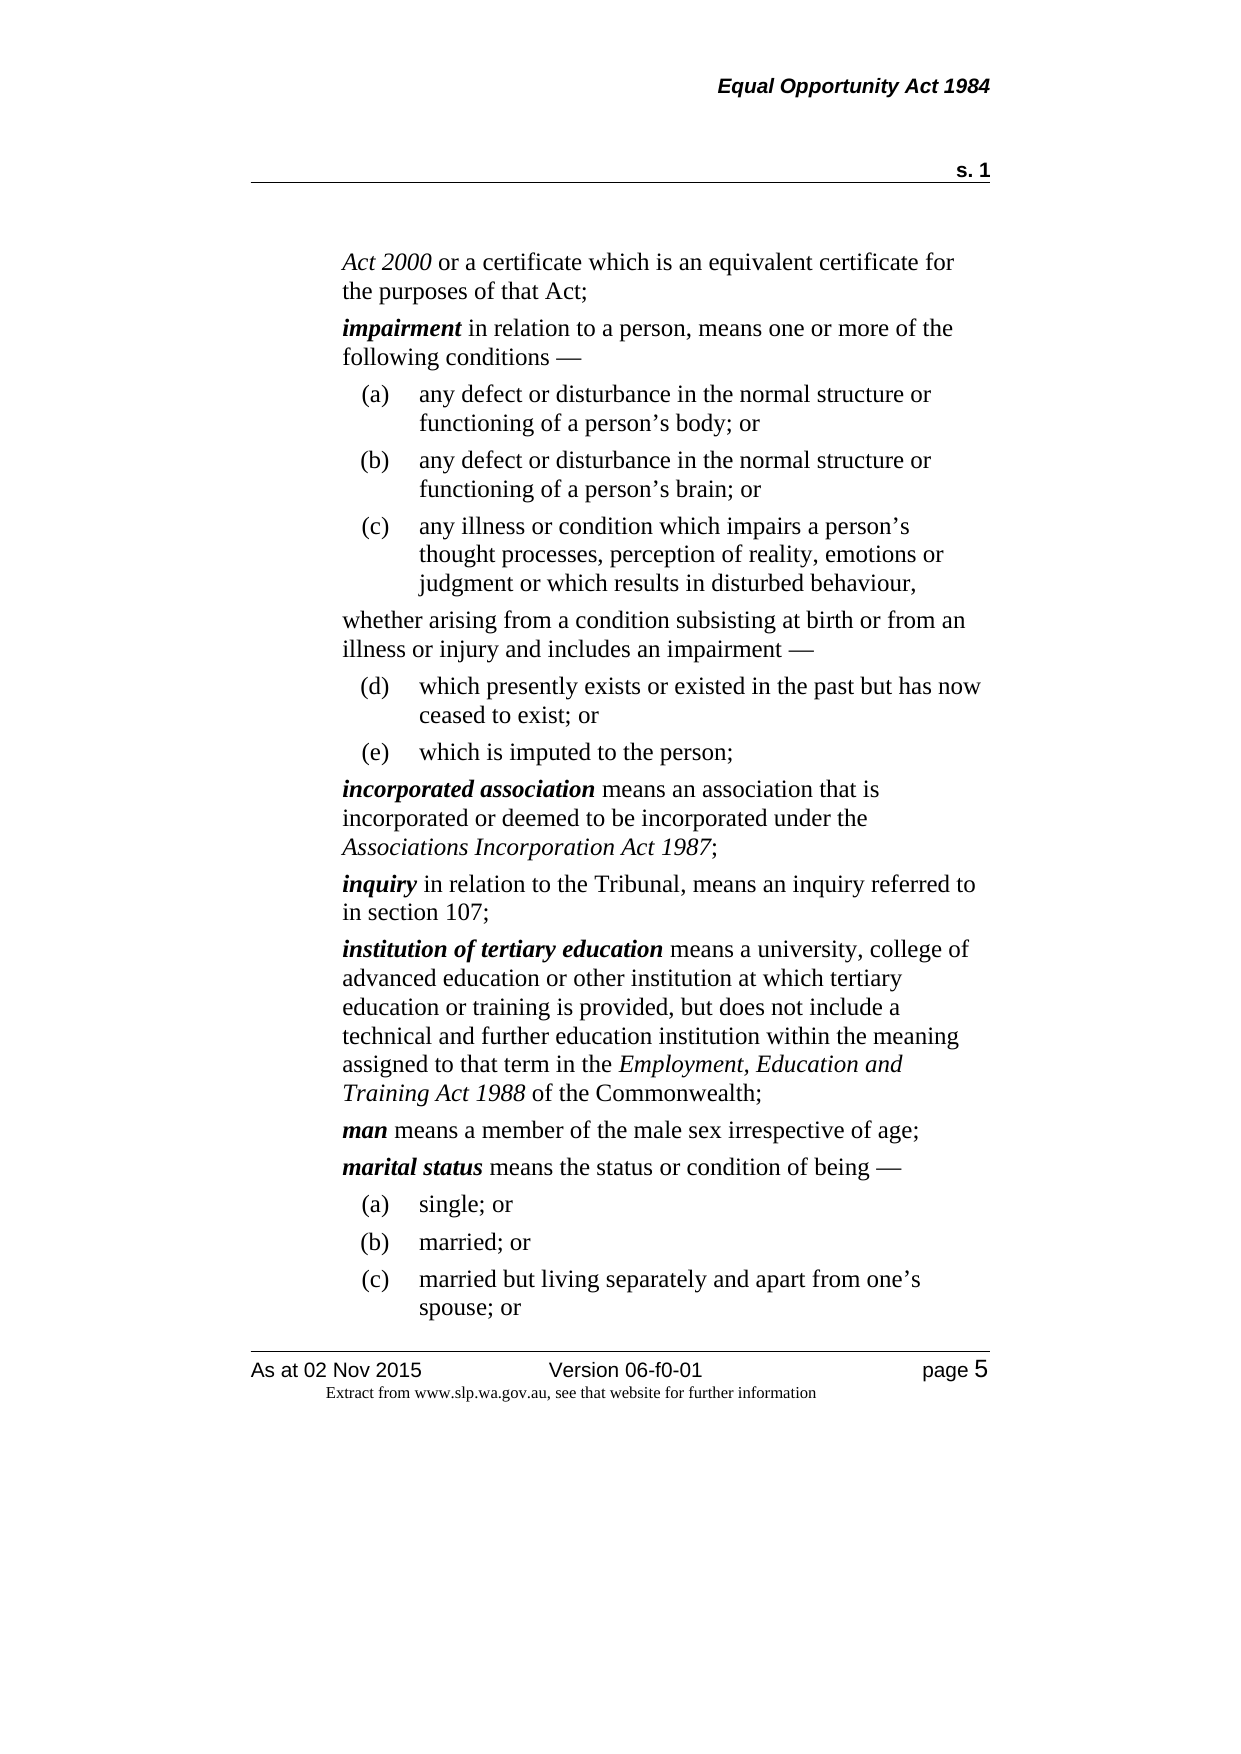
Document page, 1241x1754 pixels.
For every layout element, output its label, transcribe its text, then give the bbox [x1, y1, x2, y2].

text incorporated association means an association that is incorporated or deemed to be incorporated under the Associations Incorporation Act 1987; [251, 774, 990, 860]
text marital status means the status or condition of being — [251, 1152, 990, 1181]
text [251, 247, 990, 305]
text man means a member of the male sex irrespective of age; [251, 1115, 990, 1144]
text (c) any illness or condition which impairs a person’s thought processes, perception of reality, emotions or judgment or which results in disturbed behaviour, [251, 511, 990, 597]
text (d) which presently exists or existed in the past but has now ceased to exist; or [251, 671, 990, 729]
text (b) any defect or disturbance in the normal structure or functioning of a person’s brain; or [251, 445, 990, 502]
text whether arising from a condition subsisting at birth or from an illness or injury and includes an impairment — [251, 605, 990, 663]
text (b) married; or [251, 1227, 990, 1255]
text (a) any defect or disturbance in the normal structure or functioning of a person’s body; or [251, 379, 990, 437]
text impairment in relation to a person, means one or more of the following conditions — [251, 313, 990, 371]
text institution of tertiary education means a university, college of advanced education or other institution at which tertiary education or training is provided, but does not include a technical and further education institution within the meaning assigned to that term in the Employment, Education and Training Act 1988 of the Commonwealth; [251, 934, 990, 1107]
text (e) which is imputed to the person; [251, 737, 990, 766]
text (c) married but living separately and apart from one’s spouse; or [251, 1264, 990, 1321]
text inquiry in relation to the Tribunal, means an inquiry referred to in section 107; [251, 869, 990, 926]
text (a) single; or [251, 1189, 990, 1218]
